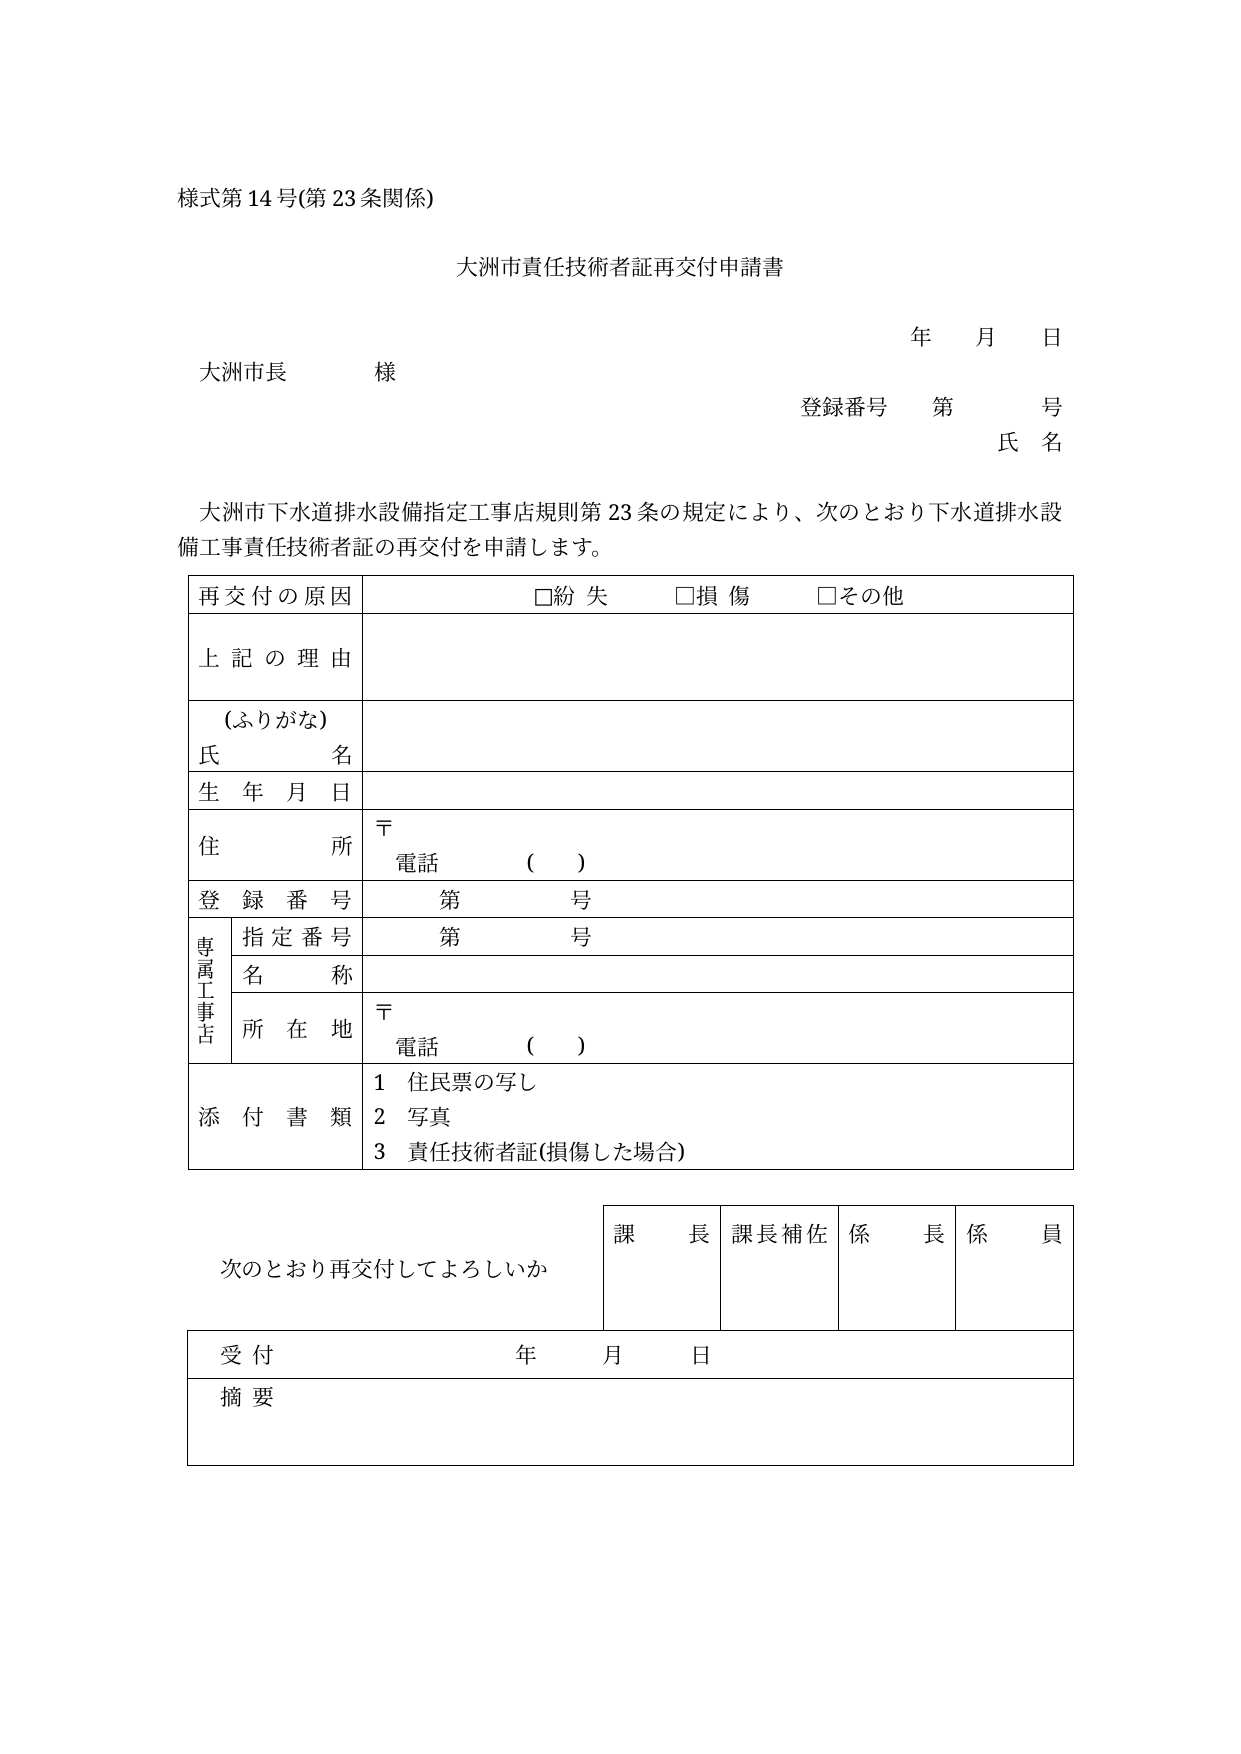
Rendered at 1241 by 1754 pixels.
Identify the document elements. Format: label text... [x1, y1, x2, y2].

table_cell [363, 772, 1073, 809]
text 様式第14号(第23条関係) [177, 179, 1063, 214]
text 氏名 [177, 423, 1063, 458]
text 大洲市長 様 [177, 353, 1063, 388]
text 大洲市責任技術者証再交付申請書 [177, 249, 1063, 284]
table_cell [363, 956, 1073, 992]
table_cell 住所 [189, 810, 362, 879]
text 大洲市下水道排水設備指定工事店規則第23条の規定により、次のとおり下水道排水設備工事責任技術者証の再交付を申請します。 [177, 493, 1063, 563]
text 登録番号 第 号 [177, 388, 1063, 423]
table_cell 登録番号 [189, 881, 362, 917]
text 年 月 日 [177, 319, 1063, 353]
table_cell 受付 年 月 日 [188, 1331, 1073, 1378]
table_header 係員 [956, 1206, 1073, 1330]
table_header 課長補佐 [721, 1206, 838, 1330]
table_cell 上記の理由 [189, 614, 362, 700]
table_cell (ふりがな) 氏名 [189, 701, 362, 771]
table_header 課長 [604, 1206, 720, 1330]
table_cell [363, 701, 1073, 771]
table_cell 第 号 [363, 918, 1073, 954]
table_header 係長 [839, 1206, 955, 1330]
table_cell 添付書類 [189, 1064, 362, 1169]
table_cell 摘要 [188, 1379, 1073, 1465]
table_header 再交付の原因 [189, 576, 362, 613]
table_cell 1 住民票の写し 2 写真 3 責任技術者証(損傷した場合) [363, 1064, 1073, 1169]
table_cell 所在地 [232, 993, 362, 1063]
table_cell [363, 614, 1073, 700]
table_cell 指定番号 [232, 918, 362, 954]
table_cell 専属工事店 [189, 918, 231, 1063]
table_header □紛失 □損傷 □その他 [363, 576, 1073, 613]
table_cell 第 号 [363, 881, 1073, 917]
table_cell 名称 [232, 956, 362, 992]
table_header 次のとおり再交付してよろしいか [188, 1205, 603, 1330]
table_cell 〒 電話 ( ) [363, 993, 1073, 1063]
table_cell 生年月日 [189, 772, 362, 809]
table_cell 〒 電話 ( ) [363, 810, 1073, 879]
